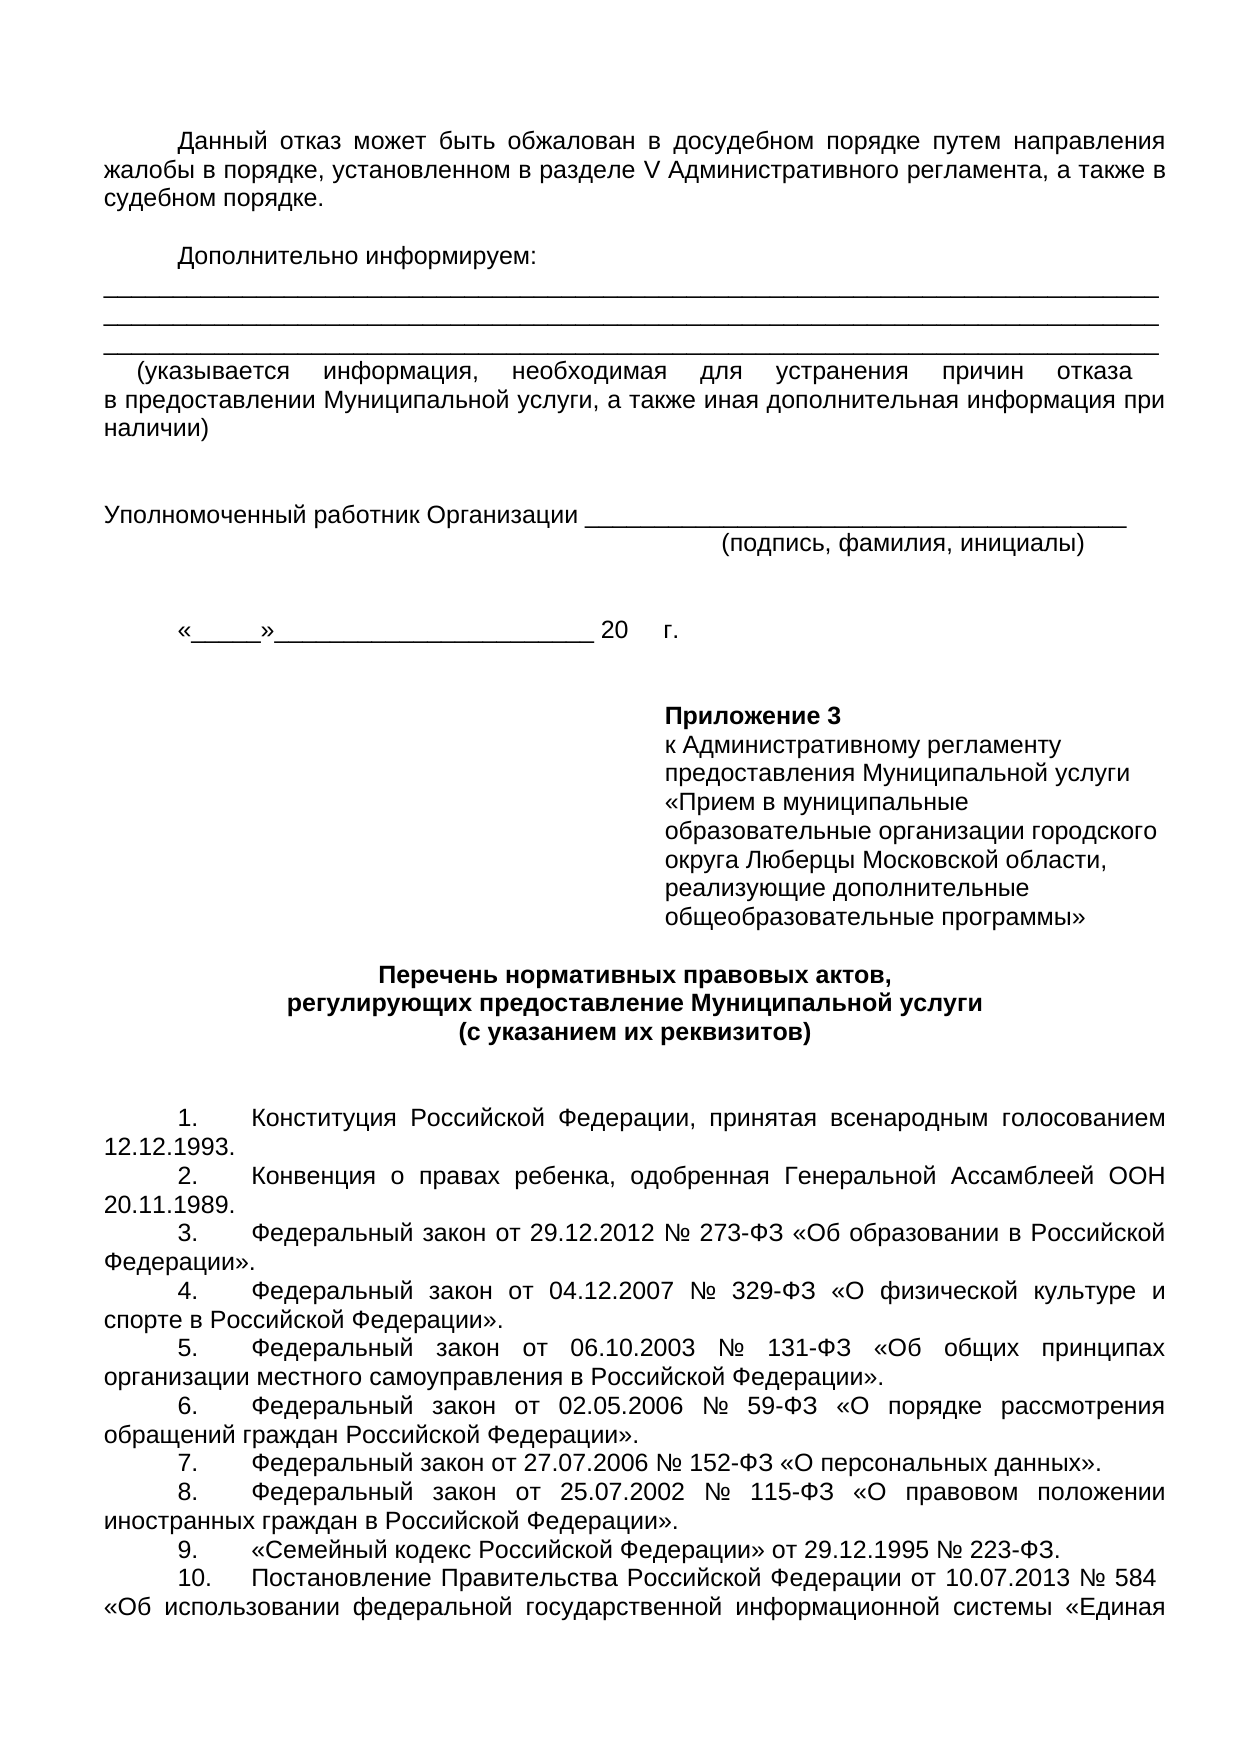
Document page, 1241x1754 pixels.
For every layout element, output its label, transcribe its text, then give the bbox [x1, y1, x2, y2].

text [103, 1563, 1167, 1621]
text (с указанием их реквизитов) [103, 1017, 1167, 1046]
text (подпись, фамилия, инициалы) [103, 528, 1167, 557]
text Перечень нормативных правовых актов, [103, 959, 1167, 988]
text 9. «Семейный кодекс Российской Федерации» от 29.12.1995 № 223-ФЗ. [103, 1534, 1167, 1563]
text 7. Федеральный закон от 27.07.2006 № 152-ФЗ «О персональных данных». [103, 1448, 1167, 1477]
text «_____»_______________________ 20 г. [103, 614, 1167, 643]
text Уполномоченный работник Организации _______________________________________ [103, 499, 1167, 528]
text Данный отказ может быть обжалован в досудебном порядке путем направления жалобы в порядке, установленном в разделе V Административного регламента, а также в судебном порядке. [103, 126, 1167, 212]
text «Прием в муниципальные образовательные организации городского округа Люберцы Московской области, реализующие дополнительные общеобразовательные программы» [664, 787, 1167, 931]
text 8. Федеральный закон от 25.07.2002 № 115-ФЗ «О правовом положении иностранных граждан в Российской Федерации». [103, 1477, 1167, 1534]
text 5. Федеральный закон от 06.10.2003 № 131-ФЗ «Об общих принципах организации местного самоуправления в Российской Федерации». [103, 1333, 1167, 1391]
text 3. Федеральный закон от 29.12.2012 № 273-ФЗ «Об образовании в Российской Федерации». [103, 1218, 1167, 1276]
text (указывается информация, необходимая для устранения причин отказа в предоставлении Муниципальной услуги, а также иная дополнительная информация при наличии) [103, 356, 1167, 442]
text Приложение 3 [664, 701, 1167, 729]
text к Административному регламенту предоставления Муниципальной услуги [664, 729, 1167, 787]
text 4. Федеральный закон от 04.12.2007 № 329-ФЗ «О физической культуре и спорте в Российской Федерации». [103, 1276, 1167, 1333]
text 1. Конституция Российской Федерации, принятая всенародным голосованием 12.12.1993. [103, 1103, 1167, 1161]
text регулирующих предоставление Муниципальной услуги [103, 988, 1167, 1017]
text Дополнительно информируем: [103, 241, 1167, 269]
text 2. Конвенция о правах ребенка, одобренная Генеральной Ассамблеей ООН 20.11.1989. [103, 1161, 1167, 1218]
text ____________________________________________________________________________________________________________________________________________________________________________________________________________________________________ [103, 269, 1167, 356]
text 6. Федеральный закон от 02.05.2006 № 59-ФЗ «О порядке рассмотрения обращений граждан Российской Федерации». [103, 1391, 1167, 1448]
